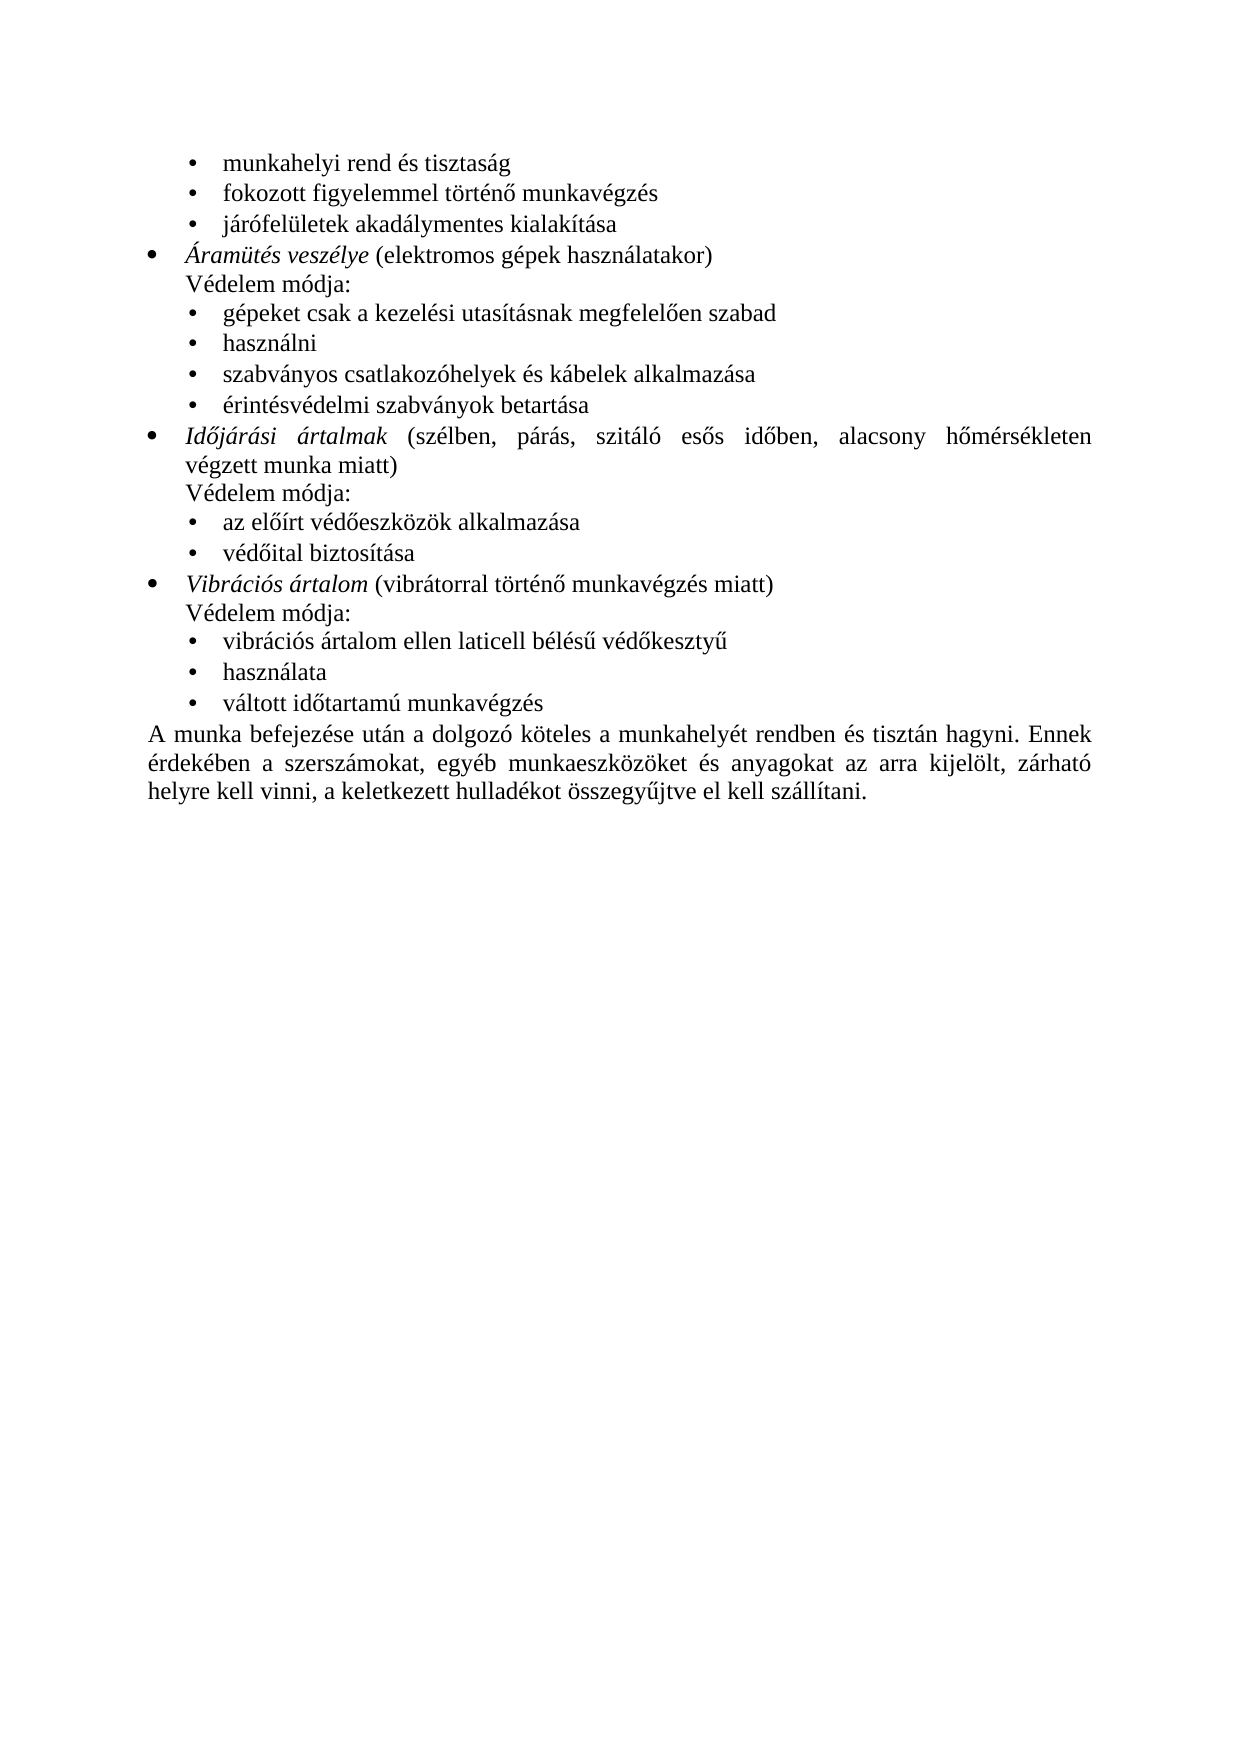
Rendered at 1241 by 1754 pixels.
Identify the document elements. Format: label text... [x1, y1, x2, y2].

list szabványos csatlakozóhelyek és kábelek alkalmazása [185, 359, 1092, 390]
text A munka befejezése után a dolgozó köteles a munkahelyét rendben és tisztán hagyni. Ennek érdekében a szerszámokat, egyéb munkaeszközöket és anyagokat az arra kijelölt, zárható helyre kell vinni, a keletkezett hulladékot összegyűjtve el kell szállítani. [148, 719, 1092, 805]
list járófelületek akadálymentes kialakítása [185, 209, 1092, 240]
list védőital biztosítása [185, 538, 1092, 569]
list Védelem módja: [185, 478, 1092, 507]
list az előírt védőeszközök alkalmazása [185, 507, 1092, 538]
list váltott időtartamú munkavégzés [185, 688, 1092, 719]
list használni [185, 328, 1092, 359]
list Áramütés veszélye (elektromos gépek használatakor) [148, 240, 1092, 269]
list vibrációs ártalom ellen laticell bélésű védőkesztyű [185, 626, 1092, 657]
list munkahelyi rend és tisztaság [185, 148, 1092, 178]
list Időjárási ártalmak (szélben, párás, szitáló esős időben, alacsony hőmérsékleten végzett munka miatt) [148, 421, 1092, 478]
list Vibrációs ártalom (vibrátorral történő munkavégzés miatt) [148, 569, 1092, 598]
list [185, 178, 1092, 209]
text Védelem módja: [148, 598, 1092, 626]
list érintésvédelmi szabványok betartása [185, 390, 1092, 421]
list Védelem módja: [185, 269, 1092, 298]
list használata [185, 657, 1092, 688]
list gépeket csak a kezelési utasításnak megfelelően szabad [185, 298, 1092, 328]
